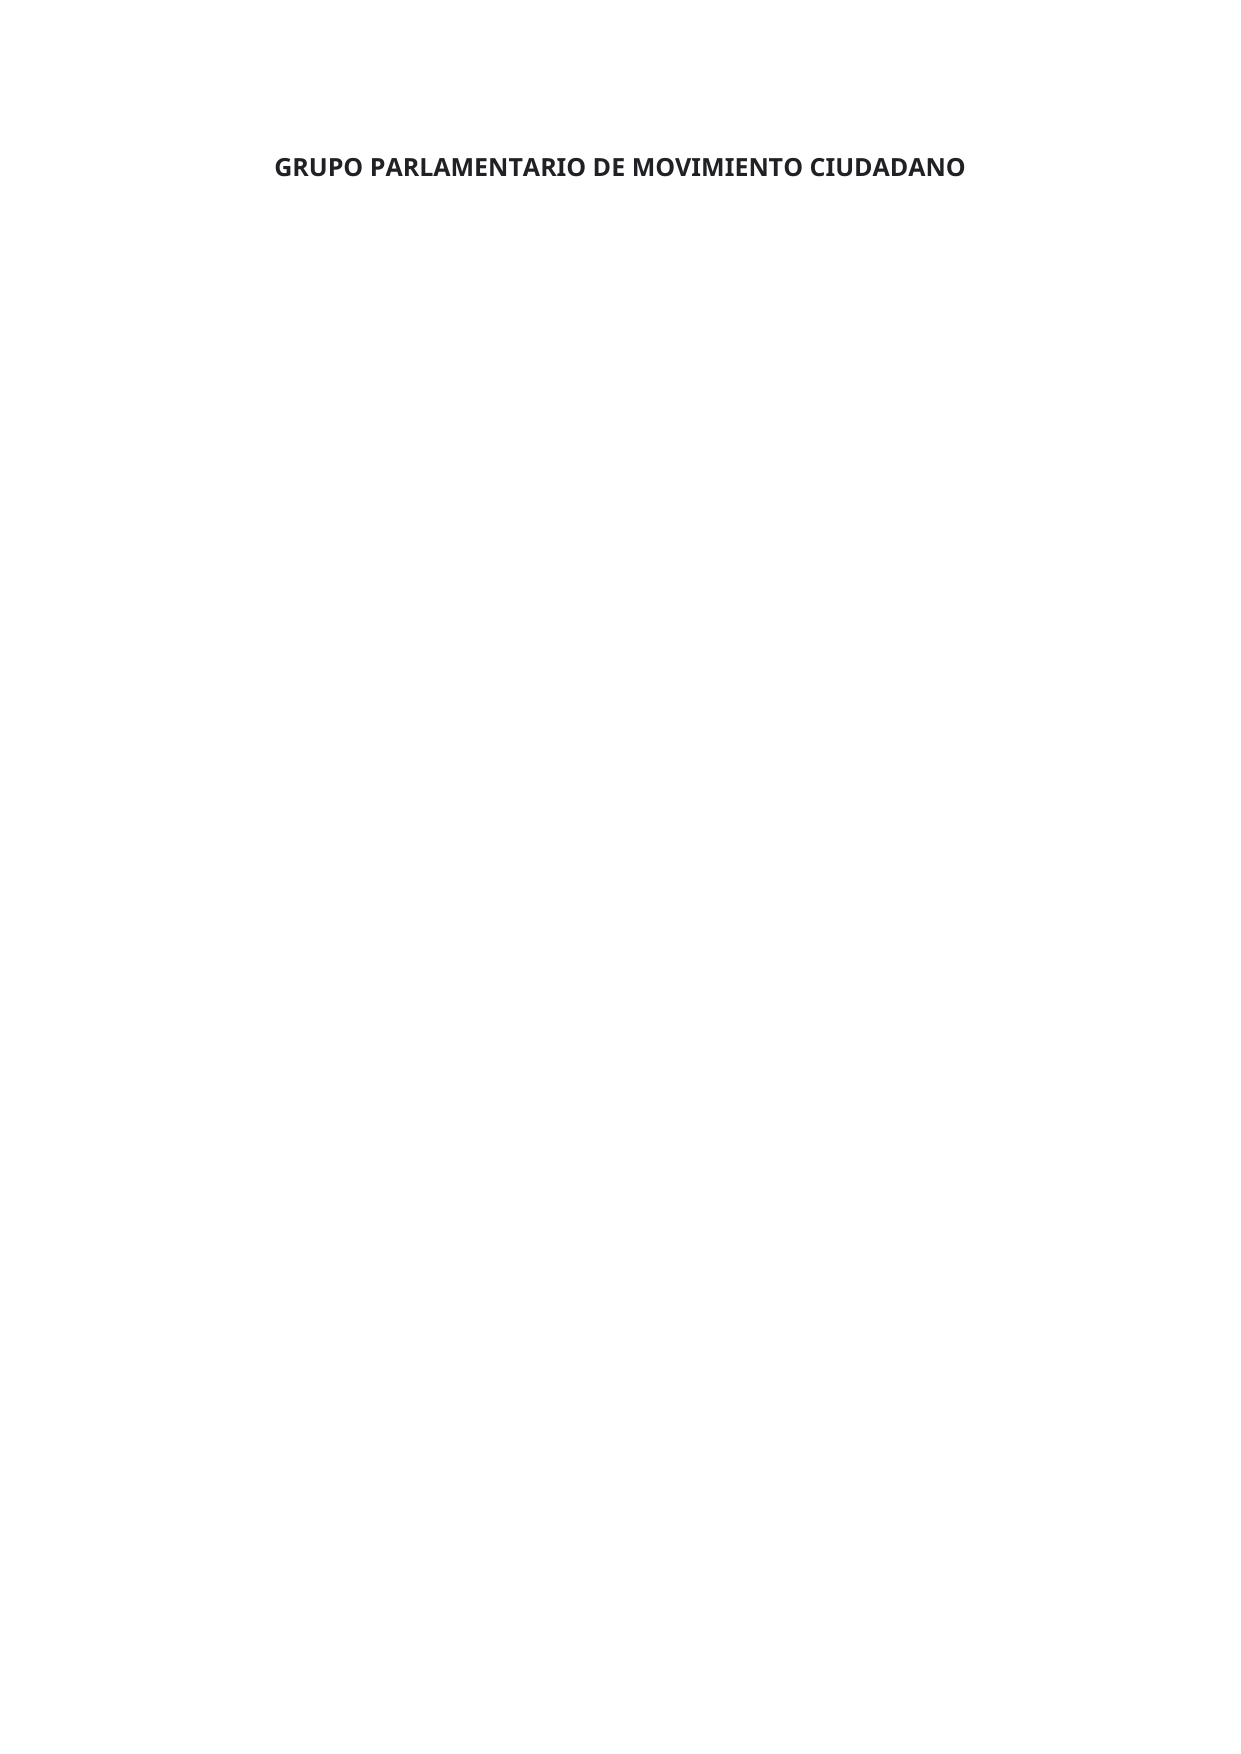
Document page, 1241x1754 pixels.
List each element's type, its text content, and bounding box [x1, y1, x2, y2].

text GRUPO PARLAMENTARIO DE MOVIMIENTO CIUDADANO [150, 150, 1090, 184]
